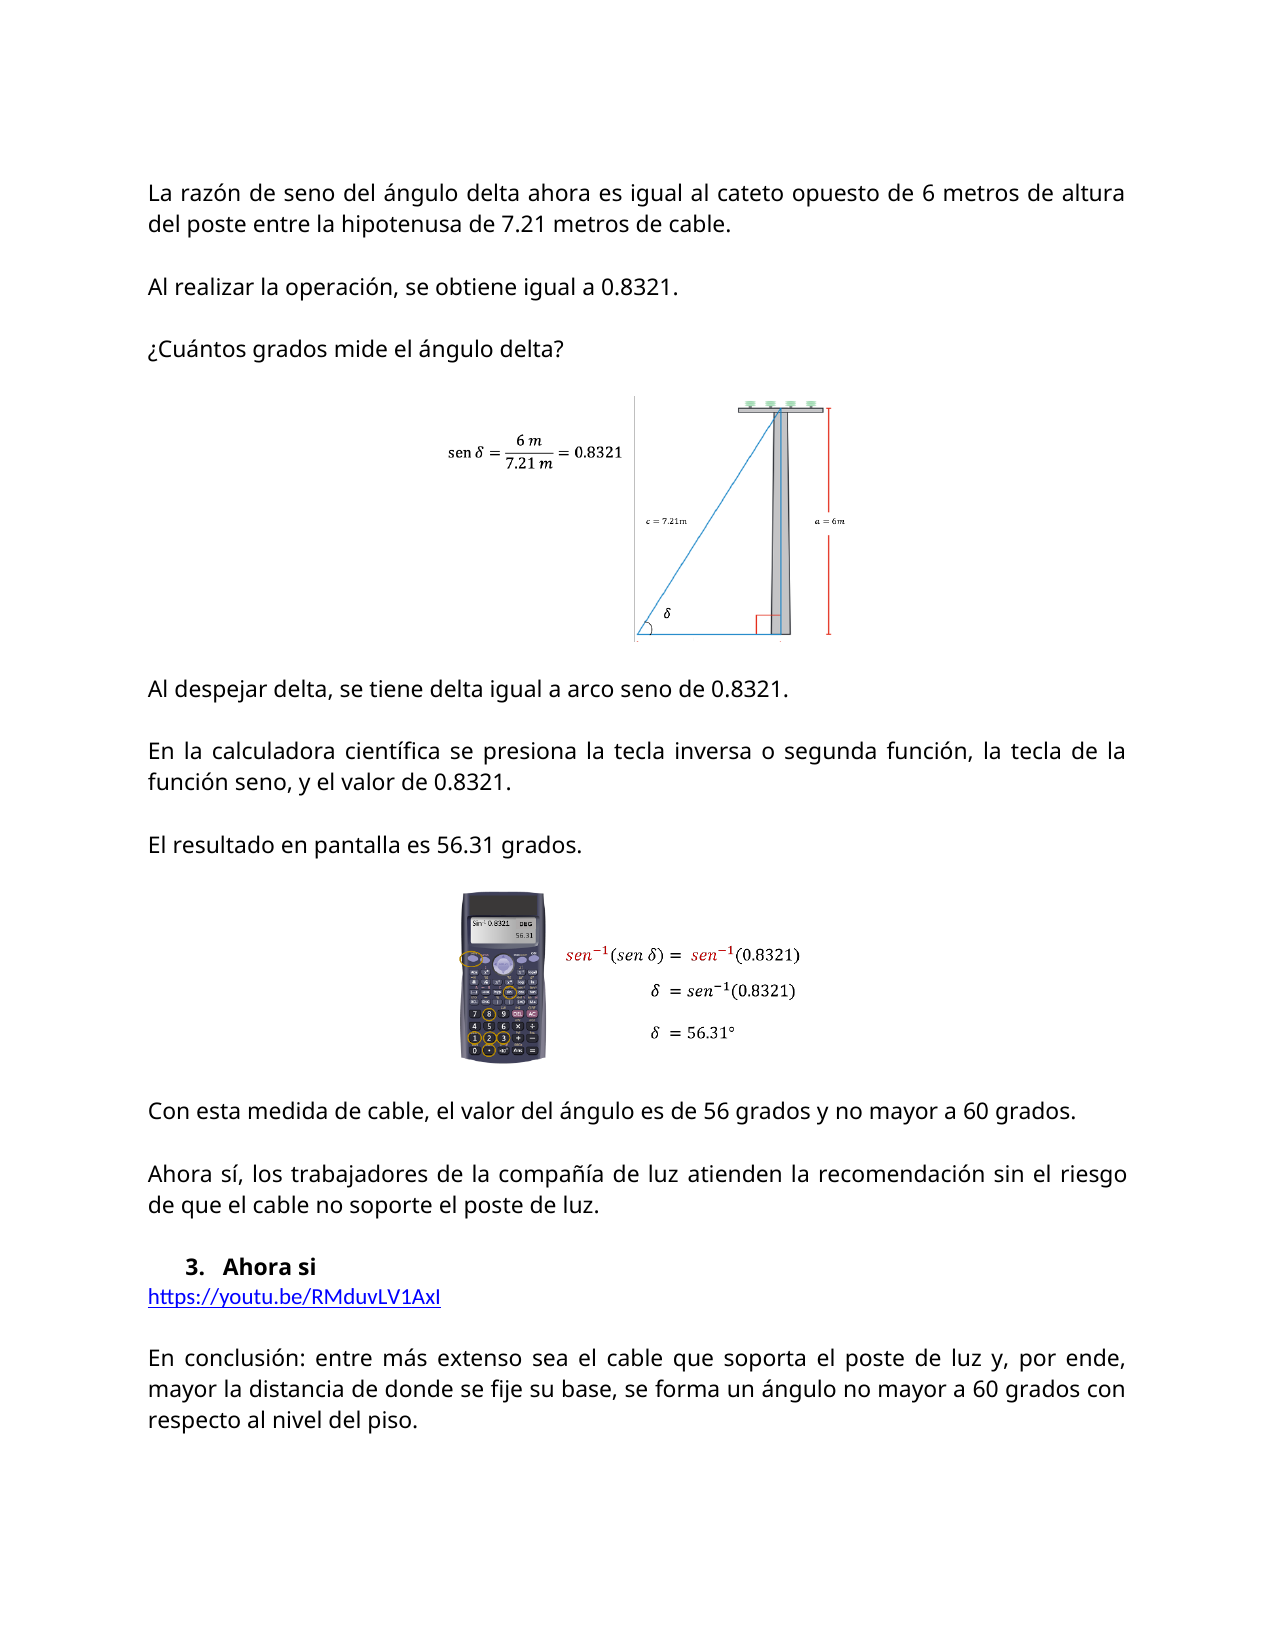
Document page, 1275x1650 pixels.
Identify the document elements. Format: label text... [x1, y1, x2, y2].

text https://youtu.be/RMduvLV1AxI [148, 1282, 1127, 1311]
text Con esta medida de cable, el valor del ángulo es de 56 grados y no mayor a 60 grados. [148, 1095, 1127, 1126]
text En conclusión: entre más extenso sea el cable que soporta el poste de luz y, por ende, mayor la distancia de donde se fije su base, se forma un ángulo no mayor a 60 grados con respecto al nivel del piso. [148, 1342, 1127, 1436]
text Ahora sí, los trabajadores de la compañía de luz atienden la recomendación sin el riesgo de que el cable no soporte el poste de luz. [148, 1157, 1127, 1220]
text El resultado en pantalla es 56.31 grados. [148, 829, 1127, 860]
text La razón de seno del ángulo delta ahora es igual al cateto opuesto de 6 metros de altura del poste entre la hipotenusa de 7.21 metros de cable. [148, 177, 1127, 240]
text Al realizar la operación, se obtiene igual a 0.8321. [148, 271, 1127, 302]
list Ahora si [185, 1251, 1127, 1282]
text ¿Cuántos grados mide el ángulo delta? [148, 333, 1127, 365]
text Al despejar delta, se tiene delta igual a arco seno de 0.8321. [148, 673, 1127, 704]
text En la calculadora científica se presiona la tecla inversa o segunda función, la tecla de la función seno, y el valor de 0.8321. [148, 735, 1127, 798]
picture [420, 396, 855, 642]
picture [459, 891, 816, 1064]
